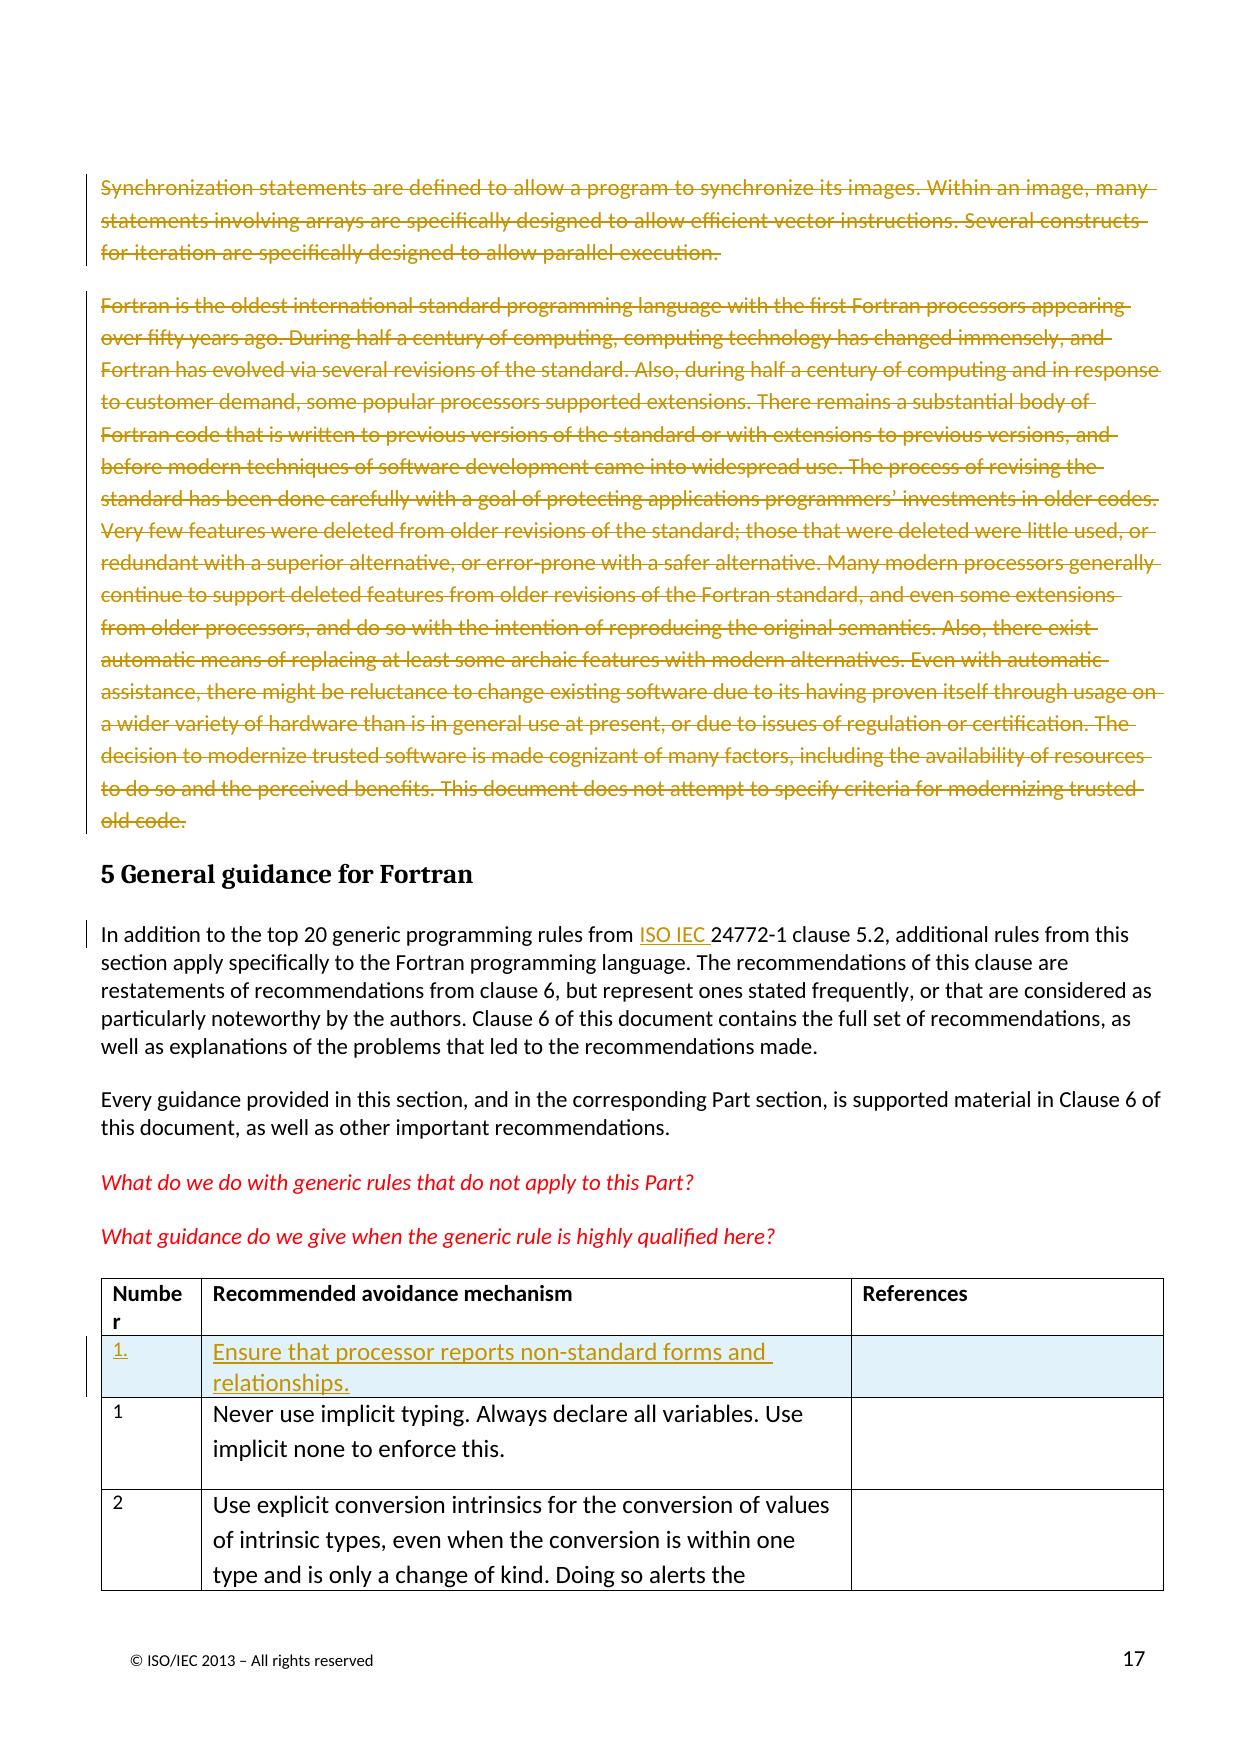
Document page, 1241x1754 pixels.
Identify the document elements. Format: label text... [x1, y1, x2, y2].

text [101, 173, 1164, 266]
text In addition to the top 20 generic programming rules from 24772-1 clause 5.2, additional rules from this section apply specifically to the Fortran programming language. The recommendations of this clause are restatements of recommendations from clause 6, but represent ones stated frequently, or that are considered as particularly noteworthy by the authors. Clause 6 of this document contains the full set of recommendations, as well as explanations of the problems that led to the recommendations made. [101, 920, 1164, 1060]
table_cell 1 [102, 1398, 201, 1488]
subtitle 5 General guidance for Fortran [101, 859, 1164, 890]
table_cell [852, 1490, 1163, 1590]
text Every guidance provided in this section, and in the corresponding Part section, is supported material in Clause 6 of this document, as well as other important recommendations. [101, 1085, 1164, 1141]
table_header Number [102, 1279, 201, 1335]
table_cell [852, 1398, 1163, 1488]
table_cell 2 [102, 1490, 201, 1590]
text What guidance do we give when the generic rule is highly qualified here? [101, 1222, 1164, 1250]
table_header References [852, 1279, 1163, 1335]
table_header Recommended avoidance mechanism [202, 1279, 851, 1335]
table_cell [202, 1490, 851, 1590]
text What do we do with generic rules that do not apply to this Part? [101, 1166, 1164, 1197]
table_cell Never use implicit typing. Always declare all variables. Use implicit none to enforce this. [202, 1398, 851, 1488]
